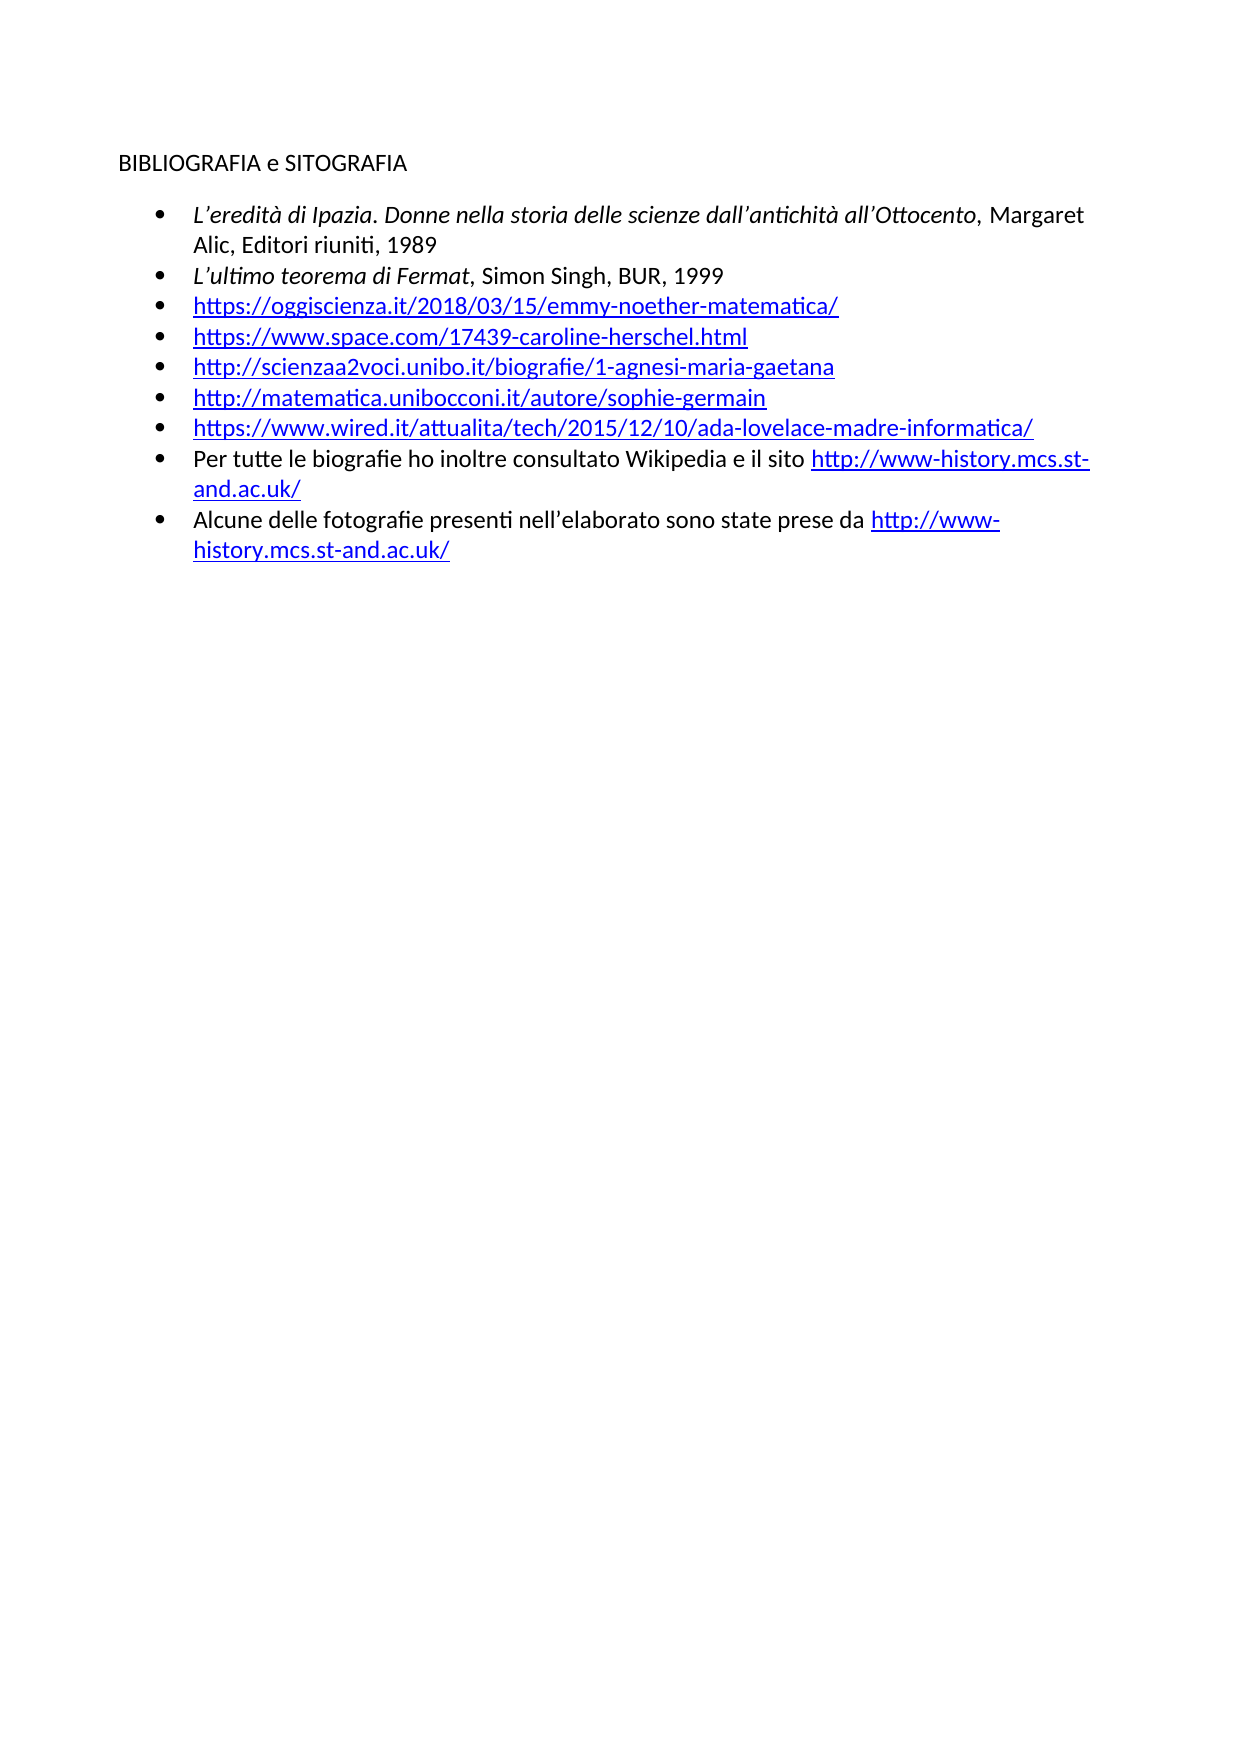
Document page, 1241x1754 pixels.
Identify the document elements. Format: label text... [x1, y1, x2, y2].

list L’eredità di Ipazia. Donne nella storia delle scienze dall’antichità all’Ottocento, Margaret Alic, Editori riuniti, 1989 [156, 199, 1122, 260]
list Alcune delle fotografie presenti nell’elaborato sono state prese da http://www-history.mcs.st-and.ac.uk/ [156, 504, 1122, 565]
list Per tutte le biografie ho inoltre consultato Wikipedia e il sito http://www-history.mcs.st-and.ac.uk/ [156, 443, 1122, 504]
list https://www.wired.it/attualita/tech/2015/12/10/ada-lovelace-madre-informatica/ [156, 413, 1122, 443]
list https://oggiscienza.it/2018/03/15/emmy-noether-matematica/ [156, 291, 1122, 321]
list L’ultimo teorema di Fermat, Simon Singh, BUR, 1999 [156, 260, 1122, 291]
list https://www.space.com/17439-caroline-herschel.html [156, 321, 1122, 352]
text BIBLIOGRAFIA e SITOGRAFIA [118, 148, 1122, 178]
list http://matematica.unibocconi.it/autore/sophie-germain [156, 382, 1122, 413]
list http://scienzaa2voci.unibo.it/biografie/1-agnesi-maria-gaetana [156, 352, 1122, 382]
